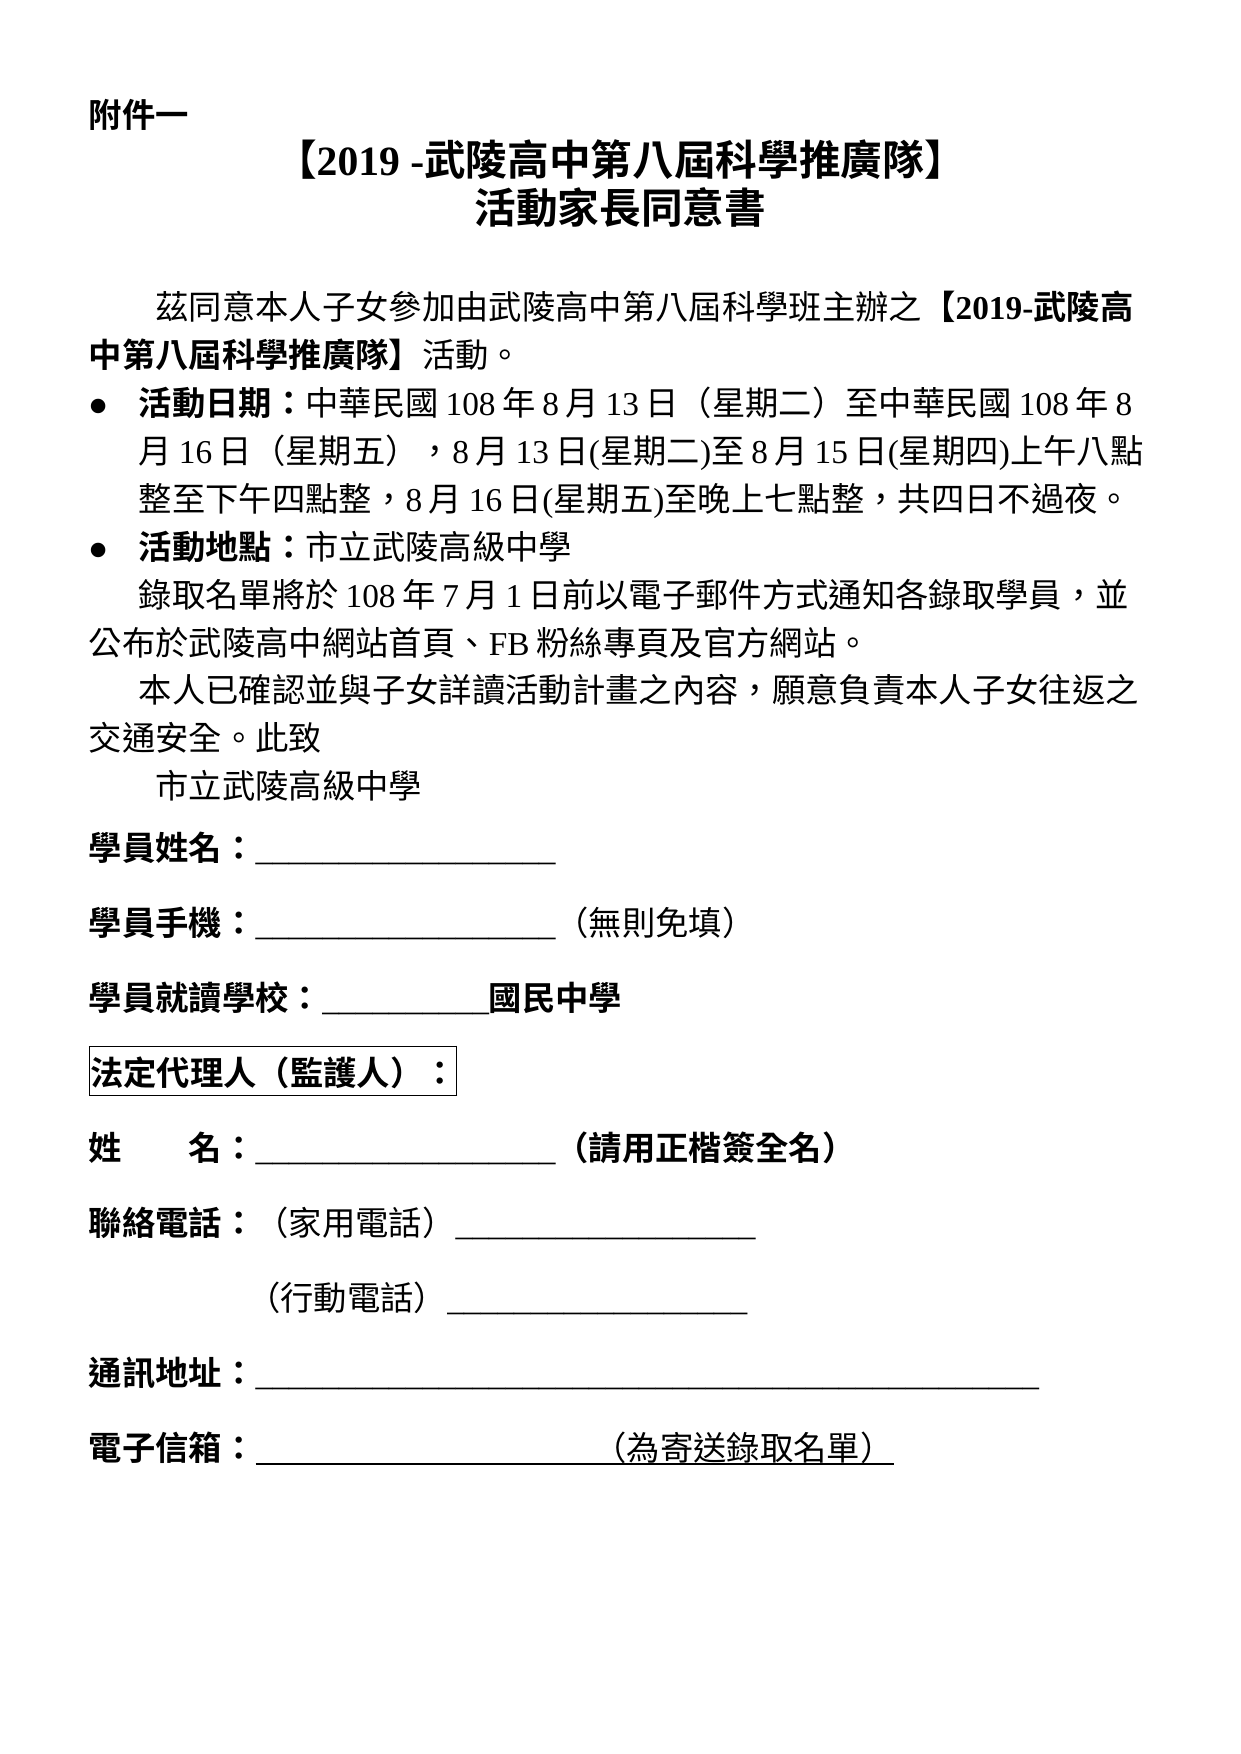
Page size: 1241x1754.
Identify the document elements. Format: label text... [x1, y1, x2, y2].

text 活動家長同意書 [89, 185, 1152, 233]
text 法定代理人（監護人）： [89, 1033, 1152, 1108]
list 活動地點：市立武陵高級中學 [89, 521, 1152, 569]
text 電子信箱： （為寄送錄取名單） [89, 1408, 1152, 1483]
text 附件一 [89, 89, 1152, 137]
text （行動電話）__________________ [89, 1258, 1152, 1333]
list 活動日期：中華民國108年8月13日（星期二）至中華民國108年8月16日（星期五），8月13日(星期二)至8月15日(星期四)上午八點整至下午四點整，8月16日(星期五)至晚上七點整，共四日不過夜。 [89, 377, 1152, 521]
text 本人已確認並與子女詳讀活動計畫之內容，願意負責本人子女往返之交通安全。此致 [89, 664, 1152, 760]
text 通訊地址：_______________________________________________ [89, 1333, 1152, 1408]
text 學員姓名：__________________ [89, 808, 1152, 883]
text 【2019 -武陵高中第八屆科學推廣隊】 [89, 137, 1152, 185]
text 姓 名：__________________（請用正楷簽全名） [89, 1108, 1152, 1183]
text 市立武陵高級中學 [89, 760, 1152, 808]
text 錄取名單將於108年7月1日前以電子郵件方式通知各錄取學員，並公布於武陵高中網站首頁、FB粉絲專頁及官方網站。 [89, 569, 1152, 664]
text 聯絡電話：（家用電話）__________________ [89, 1183, 1152, 1258]
text 學員手機：__________________（無則免填） [89, 883, 1152, 958]
text 學員就讀學校：__________國民中學 [89, 958, 1152, 1033]
text 茲同意本人子女參加由武陵高中第八屆科學班主辦之【2019-武陵高中第八屆科學推廣隊】活動。 [89, 281, 1152, 377]
